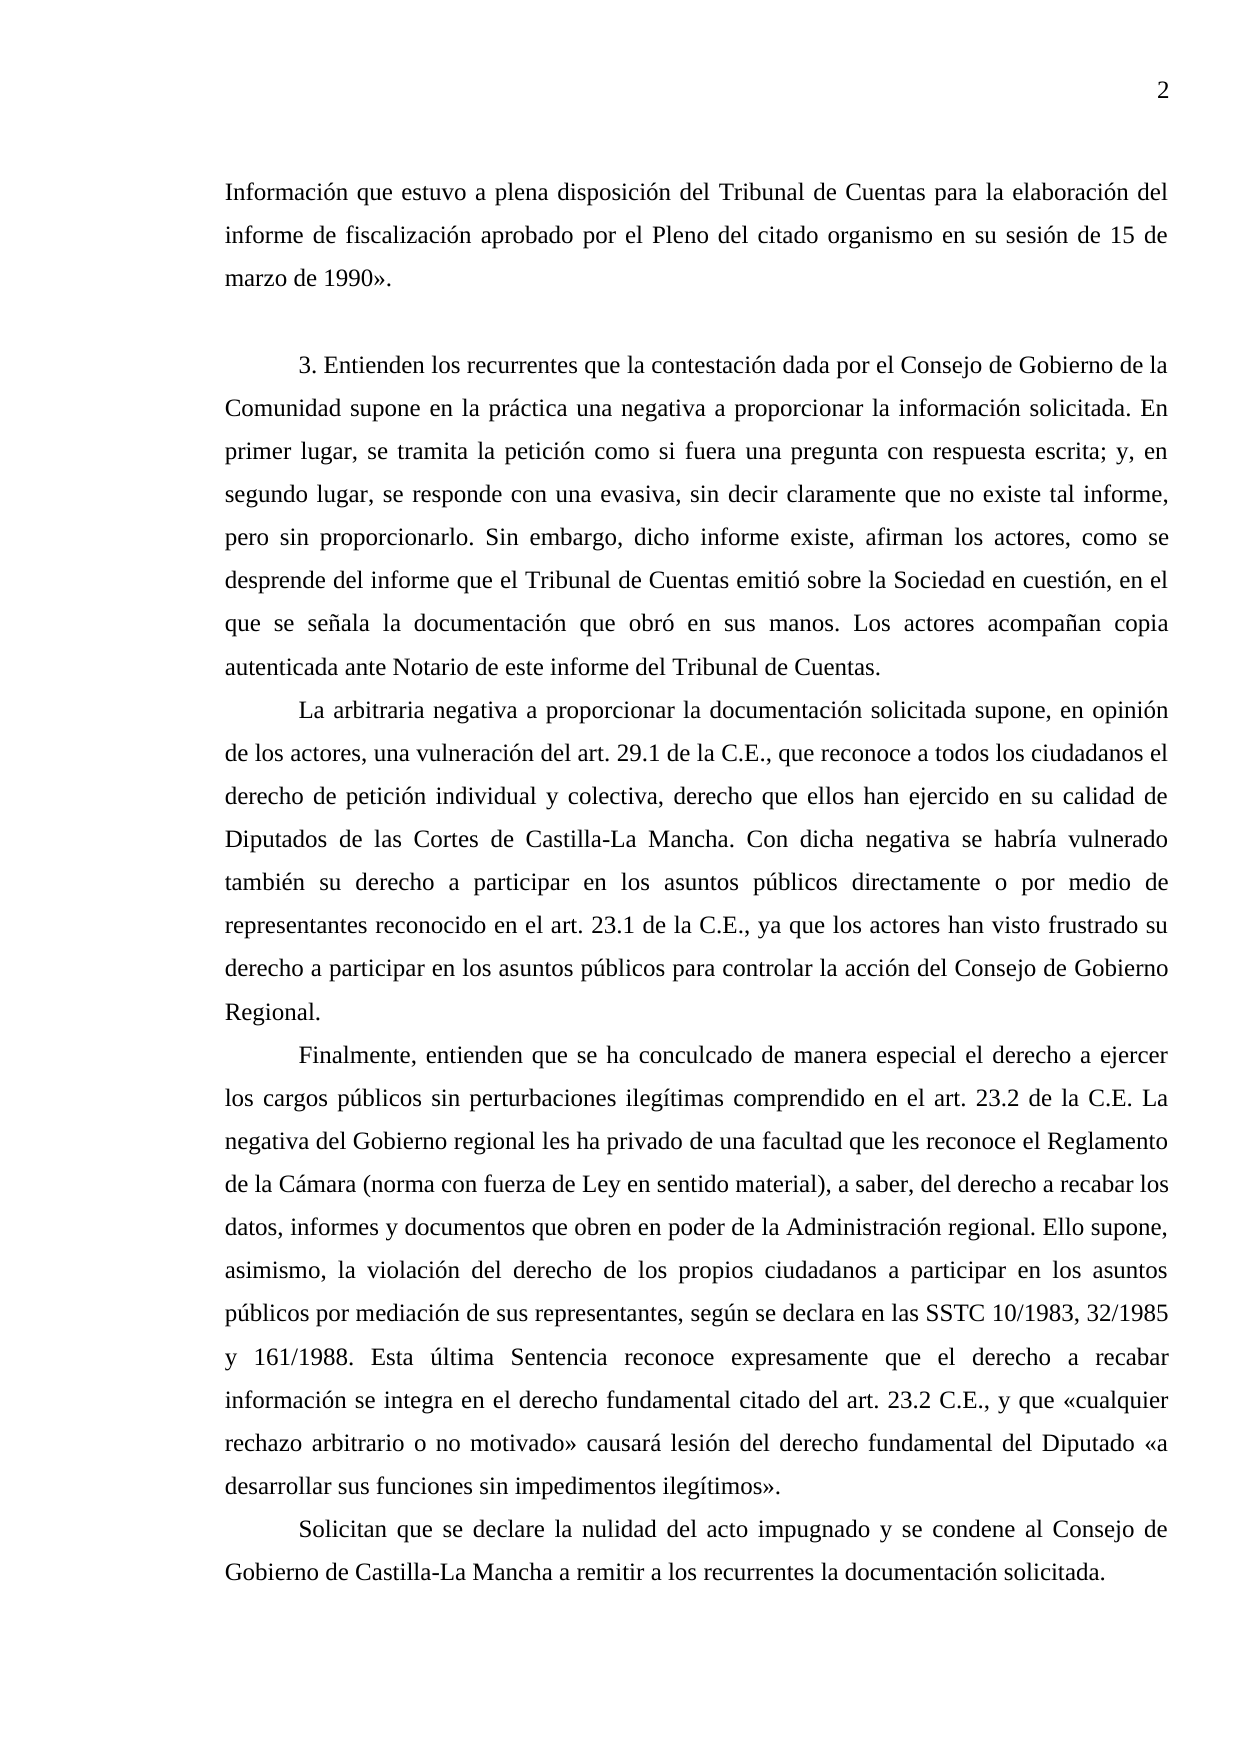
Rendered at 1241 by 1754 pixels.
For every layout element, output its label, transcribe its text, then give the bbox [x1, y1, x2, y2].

text La arbitraria negativa a proporcionar la documentación solicitada supone, en opinión de los actores, una vulneración del art. 29.1 de la C.E., que reconoce a todos los ciudadanos el derecho de petición individual y colectiva, derecho que ellos han ejercido en su calidad de Diputados de las Cortes de Castilla-La Mancha. Con dicha negativa se habría vulnerado también su derecho a participar en los asuntos públicos directamente o por medio de representantes reconocido en el art. 23.1 de la C.E., ya que los actores han visto frustrado su derecho a participar en los asuntos públicos para controlar la acción del Consejo de Gobierno Regional. [224, 695, 1169, 1025]
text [224, 177, 1169, 292]
text Solicitan que se declare la nulidad del acto impugnado y se condene al Consejo de Gobierno de Castilla-La Mancha a remitir a los recurrentes la documentación solicitada. [224, 1514, 1169, 1586]
text 3. Entienden los recurrentes que la contestación dada por el Consejo de Gobierno de la Comunidad supone en la práctica una negativa a proporcionar la información solicitada. En primer lugar, se tramita la petición como si fuera una pregunta con respuesta escrita; y, en segundo lugar, se responde con una evasiva, sin decir claramente que no existe tal informe, pero sin proporcionarlo. Sin embargo, dicho informe existe, afirman los actores, como se desprende del informe que el Tribunal de Cuentas emitió sobre la Sociedad en cuestión, en el que se señala la documentación que obró en sus manos. Los actores acompañan copia autenticada ante Notario de este informe del Tribunal de Cuentas. [224, 350, 1169, 680]
text Finalmente, entienden que se ha conculcado de manera especial el derecho a ejercer los cargos públicos sin perturbaciones ilegítimas comprendido en el art. 23.2 de la C.E. La negativa del Gobierno regional les ha privado de una facultad que les reconoce el Reglamento de la Cámara (norma con fuerza de Ley en sentido material), a saber, del derecho a recabar los datos, informes y documentos que obren en poder de la Administración regional. Ello supone, asimismo, la violación del derecho de los propios ciudadanos a participar en los asuntos públicos por mediación de sus representantes, según se declara en las SSTC 10/1983, 32/1985 y 161/1988. Esta última Sentencia reconoce expresamente que el derecho a recabar información se integra en el derecho fundamental citado del art. 23.2 C.E., y que «cualquier rechazo arbitrario o no motivado» causará lesión del derecho fundamental del Diputado «a desarrollar sus funciones sin impedimentos ilegítimos». [224, 1040, 1169, 1500]
